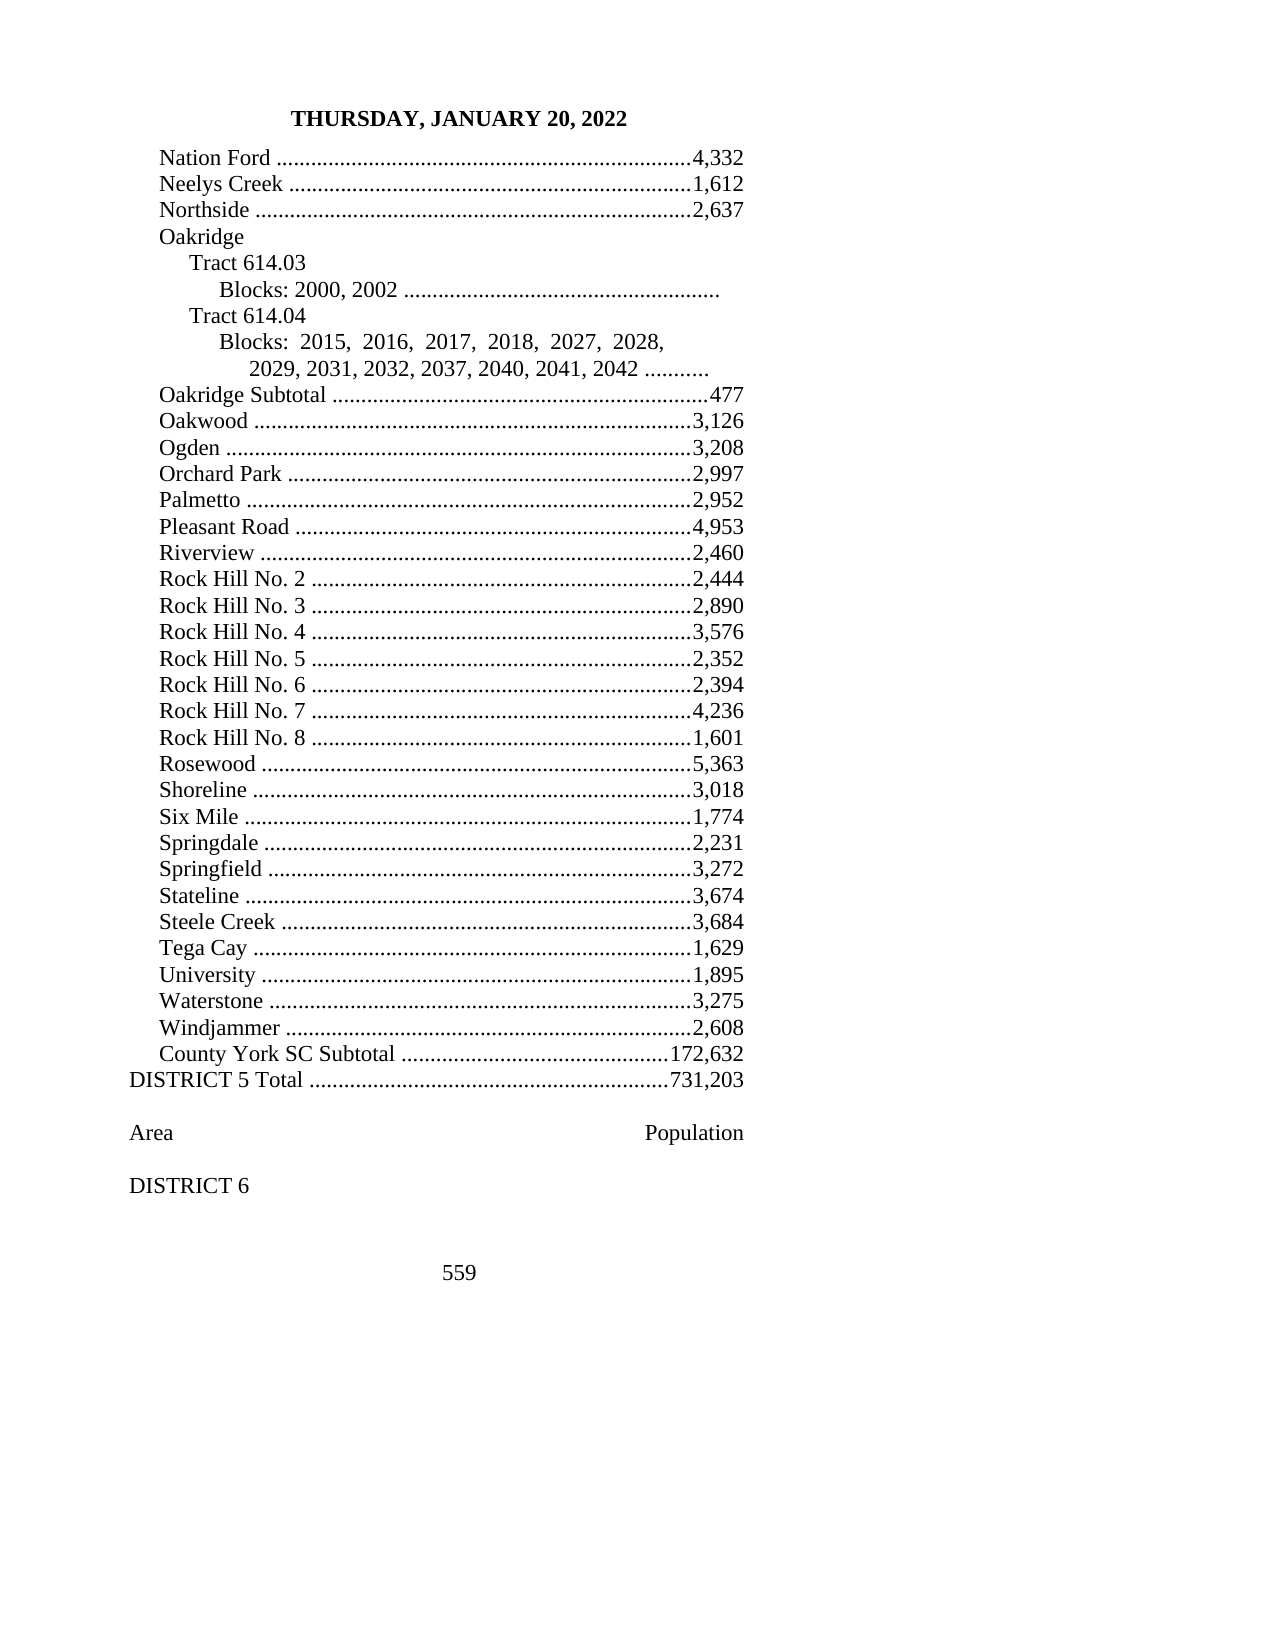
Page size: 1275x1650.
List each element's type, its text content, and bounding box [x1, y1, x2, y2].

text Tract 614.03 [189, 249, 789, 276]
text Springfield 3,272 [159, 855, 789, 882]
text Steele Creek 3,684 [159, 908, 789, 934]
text Stateline 3,674 [159, 882, 789, 908]
text Rock Hill No. 3 2,890 [159, 592, 789, 618]
text University 1,895 [159, 961, 789, 987]
text Nation Ford 4,332 [159, 144, 789, 170]
text Northside 2,637 [159, 197, 789, 223]
text Riverview 2,460 [159, 539, 789, 566]
text Rosewood 5,363 [159, 750, 789, 776]
text Neelys Creek 1,612 [159, 170, 789, 197]
text DISTRICT 5 Total 731,203 [129, 1066, 789, 1093]
text Windjammer 2,608 [159, 1013, 789, 1040]
text Tract 614.04 [189, 302, 789, 328]
text Blocks: 2015, 2016, 2017, 2018, 2027, 2028, 2029, 2031, 2032, 2037, 2040, 2041, 2042 438 [219, 328, 664, 381]
text Oakridge [159, 223, 789, 249]
text Rock Hill No. 2 2,444 [159, 566, 789, 592]
text Six Mile 1,774 [159, 803, 789, 829]
text Rock Hill No. 6 2,394 [159, 671, 789, 697]
text Shoreline 3,018 [159, 776, 789, 803]
text Rock Hill No. 8 1,601 [159, 724, 789, 750]
text Oakridge Subtotal 477 [159, 381, 789, 407]
text Ogden 3,208 [159, 434, 789, 460]
text Oakwood 3,126 [159, 407, 789, 434]
text County York SC Subtotal 172,632 [159, 1040, 789, 1066]
text Rock Hill No. 7 4,236 [159, 697, 789, 724]
text Waterstone 3,275 [159, 987, 789, 1013]
text Pleasant Road 4,953 [159, 513, 789, 539]
text Rock Hill No. 4 3,576 [159, 618, 789, 644]
text Springdale 2,231 [159, 829, 789, 855]
text Area Population [129, 1119, 789, 1145]
text Blocks: 2000, 2002 39 [219, 276, 664, 302]
text DISTRICT 6 [129, 1172, 789, 1198]
text Rock Hill No. 5 2,352 [159, 644, 789, 671]
text Orchard Park 2,997 [159, 460, 789, 486]
text Palmetto 2,952 [159, 486, 789, 513]
text Tega Cay 1,629 [159, 934, 789, 961]
